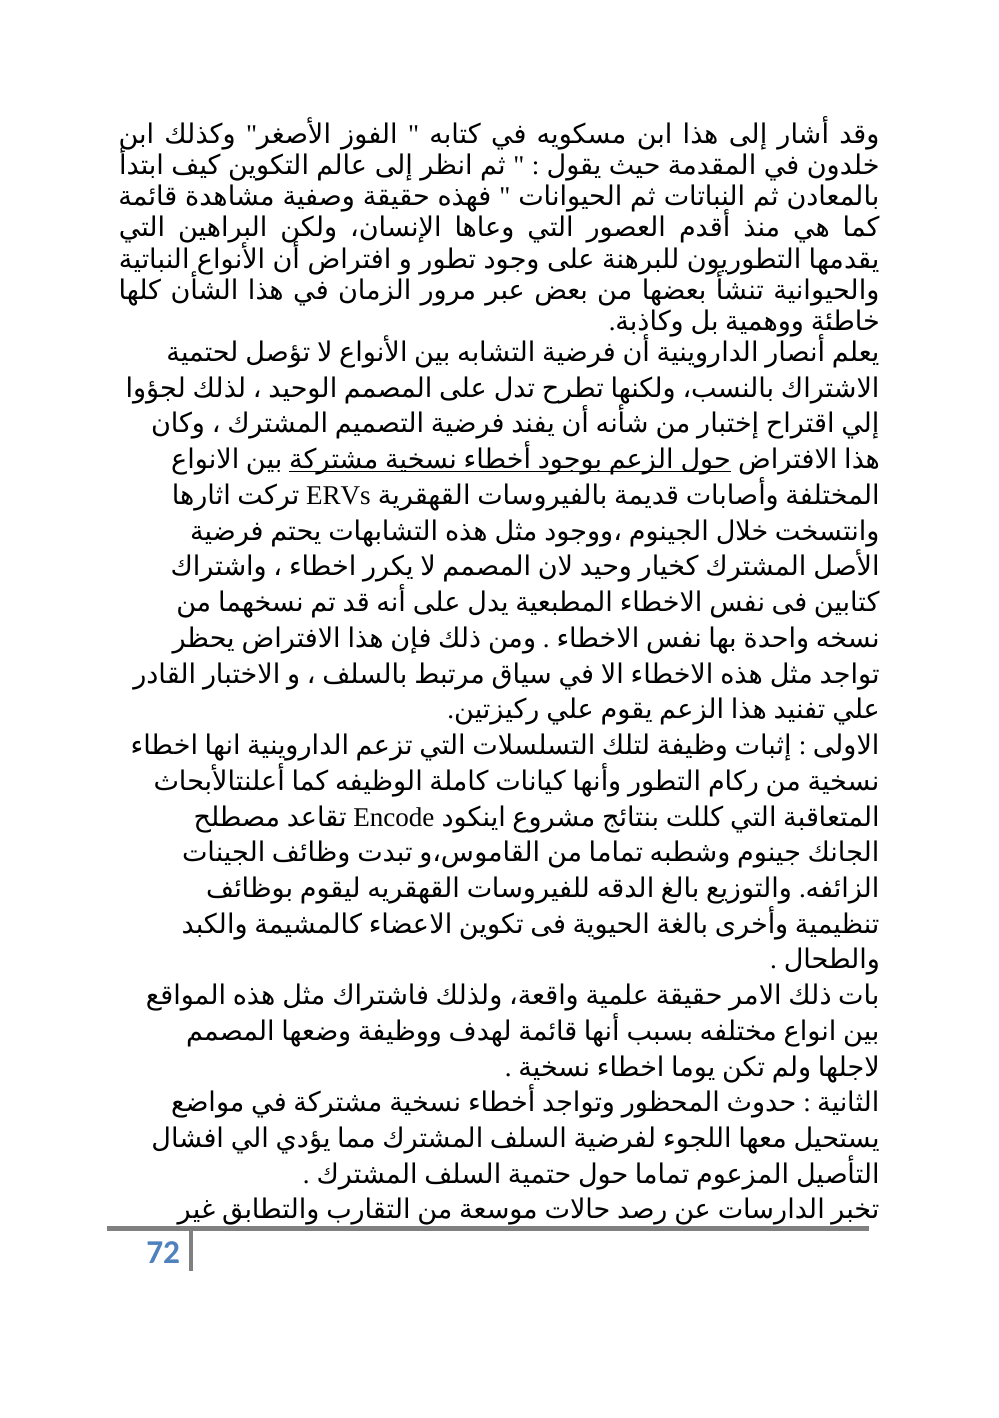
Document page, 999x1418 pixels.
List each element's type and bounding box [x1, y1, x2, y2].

text [118, 118, 880, 336]
text [118, 336, 880, 1225]
